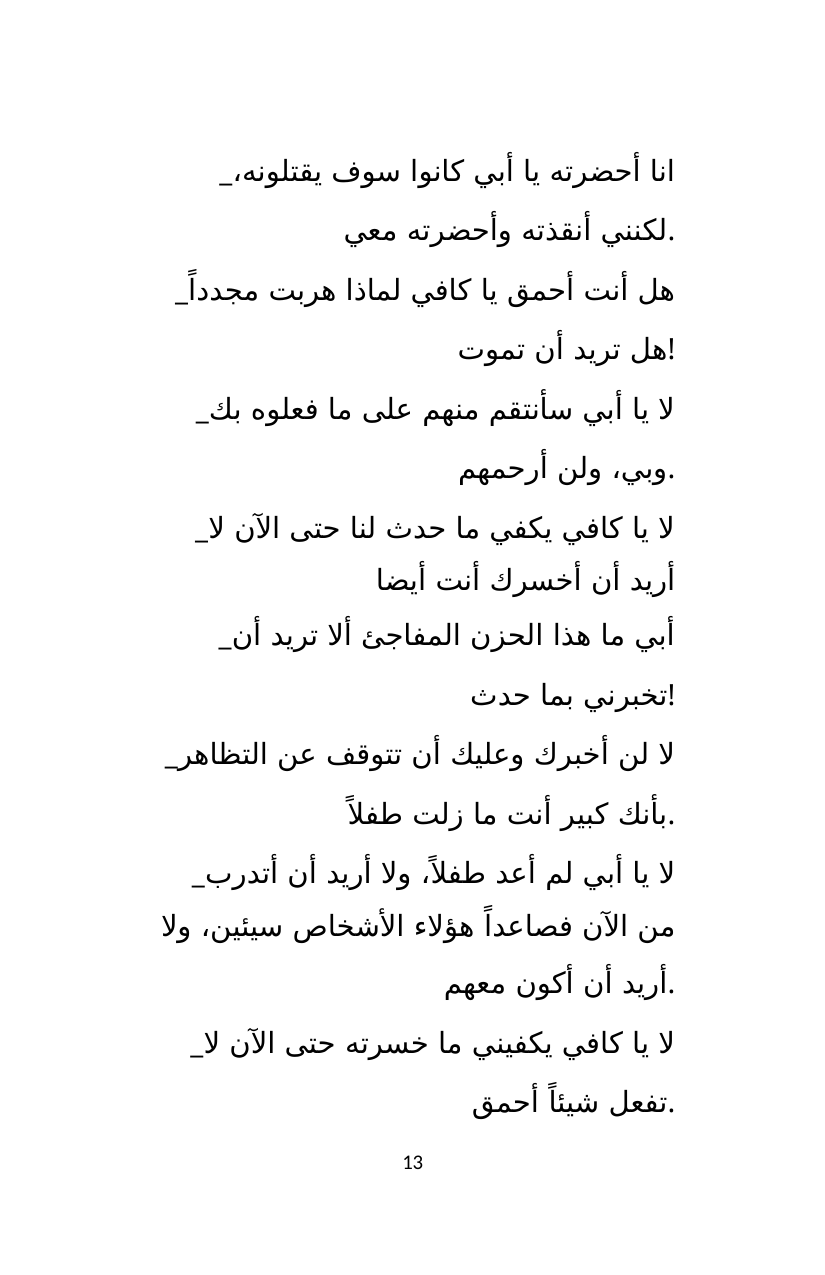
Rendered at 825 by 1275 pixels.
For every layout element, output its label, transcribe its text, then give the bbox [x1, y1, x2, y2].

text _لا يا أبي سأنتقم منهم على ما فعلوه بك وبي، ولن أرحمهم. [150, 388, 675, 487]
text _هل أنت أحمق يا كافي لماذا هربت مجدداً هل تريد أن تموت! [150, 269, 675, 368]
text _لا يا أبي لم أعد طفلاً، ولا أريد أن أتدرب من الآن فصاعداً هؤلاء الأشخاص سيئين، ولا أريد أن أكون معهم. [150, 852, 675, 1002]
text _لا يا كافي يكفيني ما خسرته حتى الآن لا تفعل شيئاً أحمق. [150, 1022, 675, 1121]
text _أبي ما هذا الحزن المفاجئ ألا تريد أن تخبرني بما حدث! [150, 614, 675, 714]
text _انا أحضرته يا أبي كانوا سوف يقتلونه، لكنني أنقذته وأحضرته معي. [150, 150, 675, 249]
text _لا لن أخبرك وعليك أن تتوقف عن التظاهر بأنك كبير أنت ما زلت طفلاً. [150, 733, 675, 833]
text _لا يا كافي يكفي ما حدث لنا حتى الآن لا أريد أن أخسرك أنت أيضا [150, 507, 675, 597]
